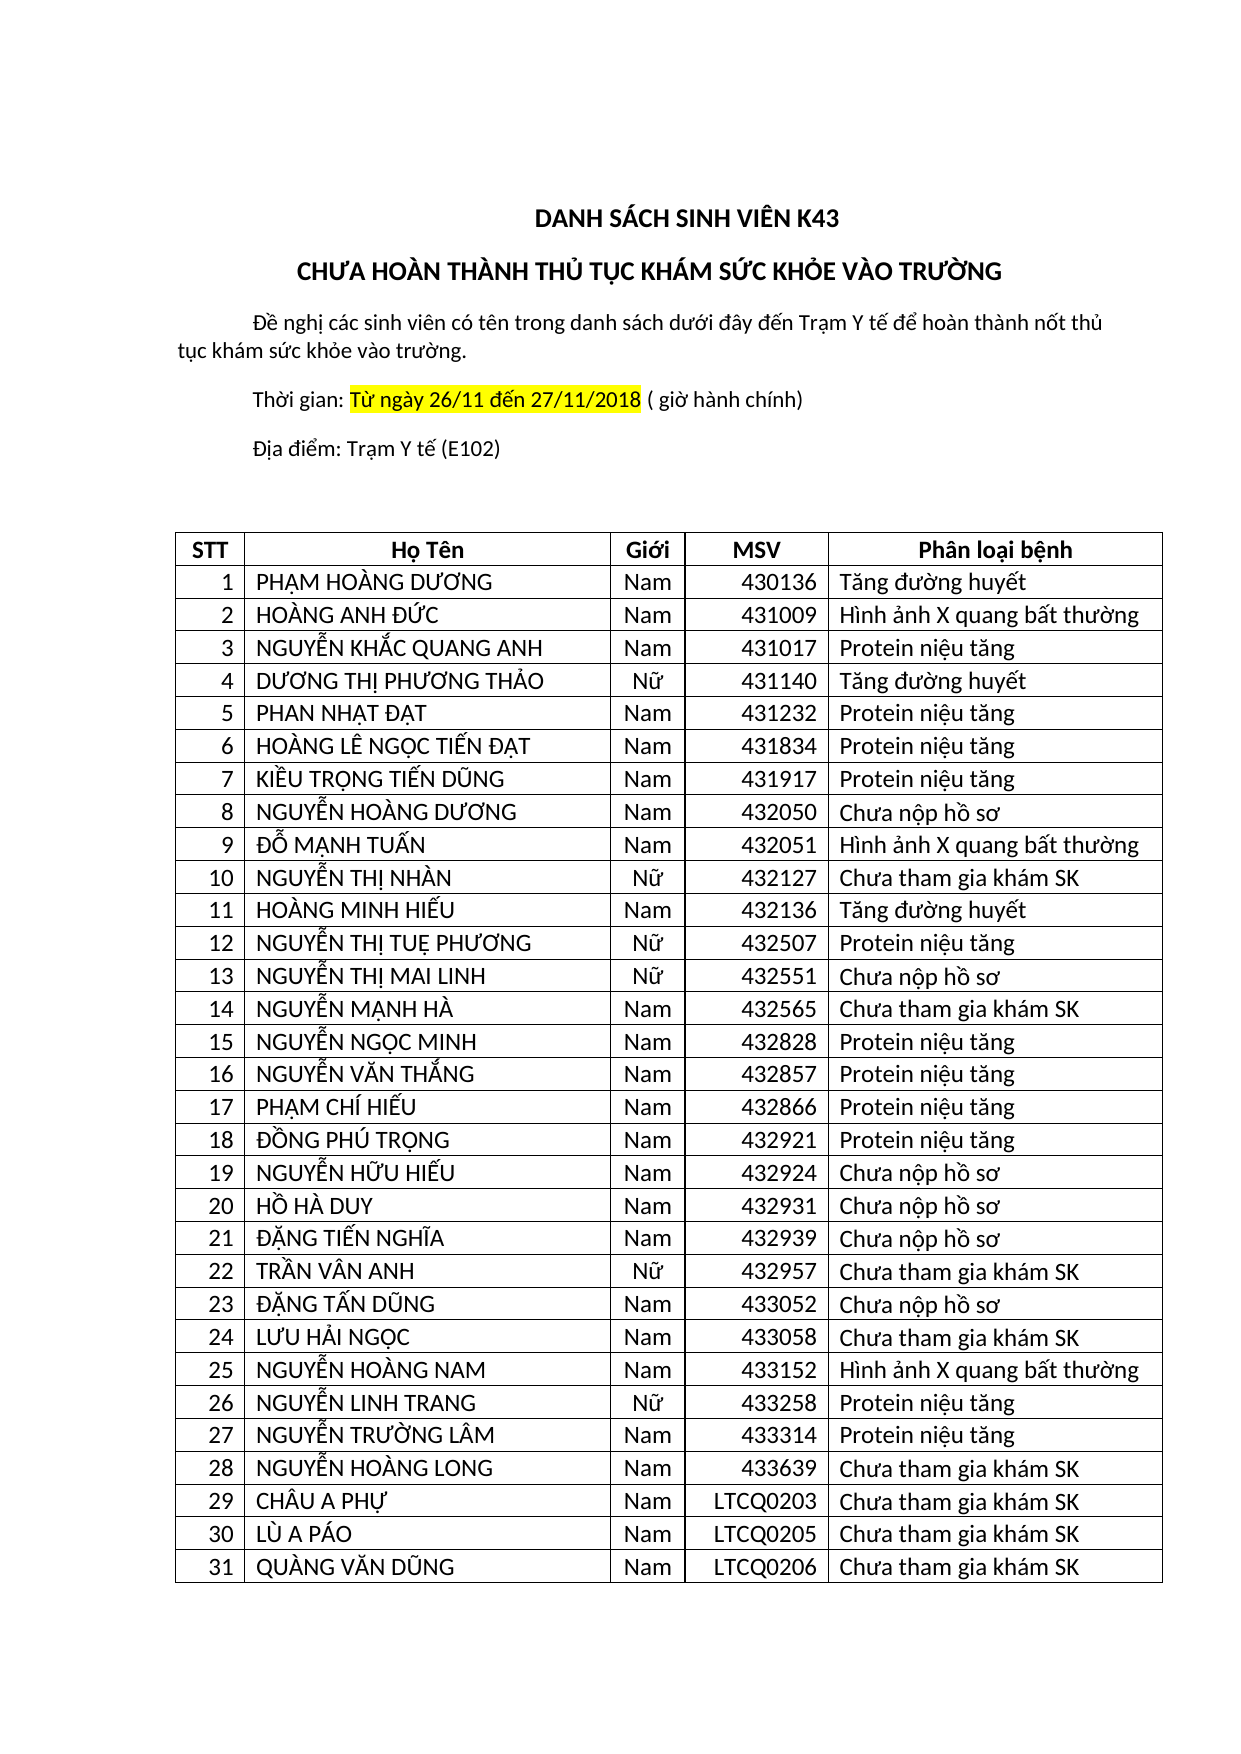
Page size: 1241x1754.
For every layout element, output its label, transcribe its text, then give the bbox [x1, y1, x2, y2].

table_cell Tăng đường huyết [829, 894, 1162, 926]
table_cell 15 [176, 1025, 244, 1057]
text Thời gian: Từ ngày 26/11 đến 27/11/2018 ( giờ hành chính) [177, 385, 350, 413]
table_cell 431834 [686, 730, 828, 762]
table_cell NGUYỄN TRƯỜNG LÂM [245, 1419, 610, 1451]
table_cell Protein niệu tăng [829, 730, 1162, 762]
table_cell 8 [176, 795, 244, 827]
table_cell 21 [176, 1222, 244, 1254]
table_cell 24 [176, 1320, 244, 1352]
table_cell 1 [176, 566, 244, 597]
table_cell Protein niệu tăng [829, 1091, 1162, 1122]
table_cell 432924 [686, 1156, 828, 1188]
table_cell 432866 [686, 1091, 828, 1122]
table_cell LƯU HẢI NGỌC [245, 1320, 610, 1352]
table_cell NGUYỄN MẠNH HÀ [245, 992, 610, 1024]
table_cell 432551 [686, 960, 828, 991]
table_cell Protein niệu tăng [829, 697, 1162, 729]
table_cell Nam [611, 1419, 684, 1451]
table_cell KIỀU TRỌNG TIẾN DŨNG [245, 763, 610, 794]
table_cell 23 [176, 1288, 244, 1319]
table_cell Protein niệu tăng [829, 927, 1162, 958]
table_cell Chưa nộp hồ sơ [829, 1288, 1162, 1319]
table_cell ĐẶNG TẤN DŨNG [245, 1288, 610, 1319]
table_cell ĐẶNG TIẾN NGHĨA [245, 1222, 610, 1254]
table_cell 432565 [686, 992, 828, 1024]
table_cell Nam [611, 1091, 684, 1122]
table_cell 433639 [686, 1452, 828, 1483]
table_cell Nam [611, 795, 684, 827]
table_cell 431917 [686, 763, 828, 794]
table_cell 433314 [686, 1419, 828, 1451]
table_cell 17 [176, 1091, 244, 1122]
table_cell DƯƠNG THỊ PHƯƠNG THẢO [245, 664, 610, 696]
table_cell Nam [611, 566, 684, 597]
table_cell Nam [611, 1288, 684, 1319]
table_header Phân loại bệnh [829, 533, 1162, 565]
table_header Họ Tên [245, 533, 610, 565]
table_cell Nữ [611, 1255, 684, 1287]
table_cell NGUYỄN HOÀNG DƯƠNG [245, 795, 610, 827]
table_cell NGUYỄN THỊ MAI LINH [245, 960, 610, 991]
table_cell 28 [176, 1452, 244, 1483]
table_cell 432507 [686, 927, 828, 958]
table_cell QUÀNG VĂN DŨNG [245, 1550, 610, 1582]
table_cell 7 [176, 763, 244, 794]
table_cell Nữ [611, 664, 684, 696]
table_cell Nam [611, 1452, 684, 1483]
table_cell PHAN NHẬT ĐẠT [245, 697, 610, 729]
table_cell Nam [611, 697, 684, 729]
table_cell NGUYỄN LINH TRANG [245, 1386, 610, 1418]
table_cell NGUYỄN VĂN THẮNG [245, 1058, 610, 1090]
table_header Giới [611, 533, 684, 565]
table_cell Protein niệu tăng [829, 631, 1162, 663]
table_cell Chưa nộp hồ sơ [829, 795, 1162, 827]
table_cell Protein niệu tăng [829, 1058, 1162, 1090]
table_cell TRẦN VÂN ANH [245, 1255, 610, 1287]
table_cell Nữ [611, 960, 684, 991]
table_cell Chưa nộp hồ sơ [829, 1156, 1162, 1188]
table_cell 433152 [686, 1353, 828, 1385]
table_cell Nam [611, 1156, 684, 1188]
table_cell Protein niệu tăng [829, 1386, 1162, 1418]
table_cell Chưa nộp hồ sơ [829, 1222, 1162, 1254]
table_cell Tăng đường huyết [829, 566, 1162, 597]
table_cell LTCQ0206 [686, 1550, 828, 1582]
table_cell 430136 [686, 566, 828, 597]
table_cell 432127 [686, 861, 828, 893]
table_cell NGUYỄN HỮU HIẾU [245, 1156, 610, 1188]
table_cell 432857 [686, 1058, 828, 1090]
table_cell Nam [611, 1320, 684, 1352]
table_cell 431232 [686, 697, 828, 729]
table_cell Nữ [611, 927, 684, 958]
table_cell Protein niệu tăng [829, 763, 1162, 794]
table_cell 19 [176, 1156, 244, 1188]
table_cell NGUYỄN HOÀNG NAM [245, 1353, 610, 1385]
table_cell 431140 [686, 664, 828, 696]
table_cell 432921 [686, 1124, 828, 1155]
table_cell Tăng đường huyết [829, 664, 1162, 696]
table_cell HỒ HÀ DUY [245, 1189, 610, 1221]
table_cell Hình ảnh X quang bất thường [829, 1353, 1162, 1385]
table_cell Protein niệu tăng [829, 1025, 1162, 1057]
table_cell Nam [611, 1485, 684, 1516]
table_cell Protein niệu tăng [829, 1419, 1162, 1451]
table_cell Nam [611, 992, 684, 1024]
table_cell Chưa tham gia khám SK [829, 1255, 1162, 1287]
table_cell 432957 [686, 1255, 828, 1287]
table_cell Hình ảnh X quang bất thường [829, 828, 1162, 860]
table_cell Protein niệu tăng [829, 1124, 1162, 1155]
table_header STT [176, 533, 244, 565]
text Thời gian: Từ ngày 26/11 đến 27/11/2018 ( giờ hành chính) [641, 385, 1122, 413]
table_cell 11 [176, 894, 244, 926]
table_cell 22 [176, 1255, 244, 1287]
table_cell 29 [176, 1485, 244, 1516]
table_cell 5 [176, 697, 244, 729]
table_cell Nam [611, 1189, 684, 1221]
table_cell NGUYỄN HOÀNG LONG [245, 1452, 610, 1483]
table_cell 9 [176, 828, 244, 860]
table_cell CHÂU A PHỰ [245, 1485, 610, 1516]
table_cell Chưa tham gia khám SK [829, 1485, 1162, 1516]
table_cell 432939 [686, 1222, 828, 1254]
table_cell Nam [611, 730, 684, 762]
table_cell Chưa tham gia khám SK [829, 992, 1162, 1024]
table_cell LTCQ0205 [686, 1517, 828, 1549]
table_cell LÙ A PÁO [245, 1517, 610, 1549]
table_cell ĐỖ MẠNH TUẤN [245, 828, 610, 860]
table_cell Chưa tham gia khám SK [829, 1517, 1162, 1549]
table_cell 30 [176, 1517, 244, 1549]
table_cell 431009 [686, 599, 828, 630]
table_cell NGUYỄN KHẮC QUANG ANH [245, 631, 610, 663]
table_cell 13 [176, 960, 244, 991]
table_cell Nam [611, 894, 684, 926]
table_cell Nam [611, 1124, 684, 1155]
table_cell Nam [611, 631, 684, 663]
table_cell 4 [176, 664, 244, 696]
table_cell Chưa tham gia khám SK [829, 1452, 1162, 1483]
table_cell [829, 1550, 1162, 1582]
table_cell Nam [611, 1353, 684, 1385]
table_cell 433052 [686, 1288, 828, 1319]
table_cell Nam [611, 763, 684, 794]
table_cell Nam [611, 1222, 684, 1254]
table_cell ĐỒNG PHÚ TRỌNG [245, 1124, 610, 1155]
table_cell Nữ [611, 861, 684, 893]
table_cell HOÀNG ANH ĐỨC [245, 599, 610, 630]
table_cell Nam [611, 599, 684, 630]
table_cell Nam [611, 1517, 684, 1549]
text DANH SÁCH SINH VIÊN K43 [177, 201, 1122, 234]
table_cell Hình ảnh X quang bất thường [829, 599, 1162, 630]
table_cell 25 [176, 1353, 244, 1385]
table_cell 12 [176, 927, 244, 958]
table_cell Chưa nộp hồ sơ [829, 960, 1162, 991]
table_cell Nam [611, 1058, 684, 1090]
table_cell HOÀNG LÊ NGỌC TIẾN ĐẠT [245, 730, 610, 762]
table_cell 433258 [686, 1386, 828, 1418]
table_cell 3 [176, 631, 244, 663]
table_cell NGUYỄN THỊ NHÀN [245, 861, 610, 893]
table_cell 16 [176, 1058, 244, 1090]
table_cell 10 [176, 861, 244, 893]
table_cell PHẠM CHÍ HIẾU [245, 1091, 610, 1122]
table_cell Chưa tham gia khám SK [829, 861, 1162, 893]
table_cell Chưa tham gia khám SK [829, 1320, 1162, 1352]
table_cell 431017 [686, 631, 828, 663]
table_cell Nam [611, 1025, 684, 1057]
table_cell 432931 [686, 1189, 828, 1221]
table_cell 26 [176, 1386, 244, 1418]
table_cell 31 [176, 1550, 244, 1582]
table_cell 433058 [686, 1320, 828, 1352]
table_cell 432136 [686, 894, 828, 926]
table_cell 27 [176, 1419, 244, 1451]
table_cell 432050 [686, 795, 828, 827]
table_cell Nữ [611, 1386, 684, 1418]
table_cell 14 [176, 992, 244, 1024]
table_cell Chưa nộp hồ sơ [829, 1189, 1162, 1221]
table_cell LTCQ0203 [686, 1485, 828, 1516]
table_cell 20 [176, 1189, 244, 1221]
table_cell 432051 [686, 828, 828, 860]
table_cell 432828 [686, 1025, 828, 1057]
table_cell HOÀNG MINH HIẾU [245, 894, 610, 926]
table_cell NGUYỄN THỊ TUỆ PHƯƠNG [245, 927, 610, 958]
text CHƯA HOÀN THÀNH THỦ TỤC KHÁM SỨC KHỎE VÀO TRƯỜNG [177, 254, 1122, 288]
table_header MSV [686, 533, 828, 565]
table_cell 6 [176, 730, 244, 762]
table_cell Nam [611, 1550, 684, 1582]
table_cell 18 [176, 1124, 244, 1155]
table_cell 2 [176, 599, 244, 630]
table_cell Nam [611, 828, 684, 860]
table_cell NGUYỄN NGỌC MINH [245, 1025, 610, 1057]
table_cell PHẠM HOÀNG DƯƠNG [245, 566, 610, 597]
text Địa điểm: Trạm Y tế (E102) [177, 434, 1122, 462]
text Đề nghị các sinh viên có tên trong danh sách dưới đây đến Trạm Y tế để hoàn thành nốt thủ tục khám sức khỏe vào trường. [177, 308, 1122, 364]
